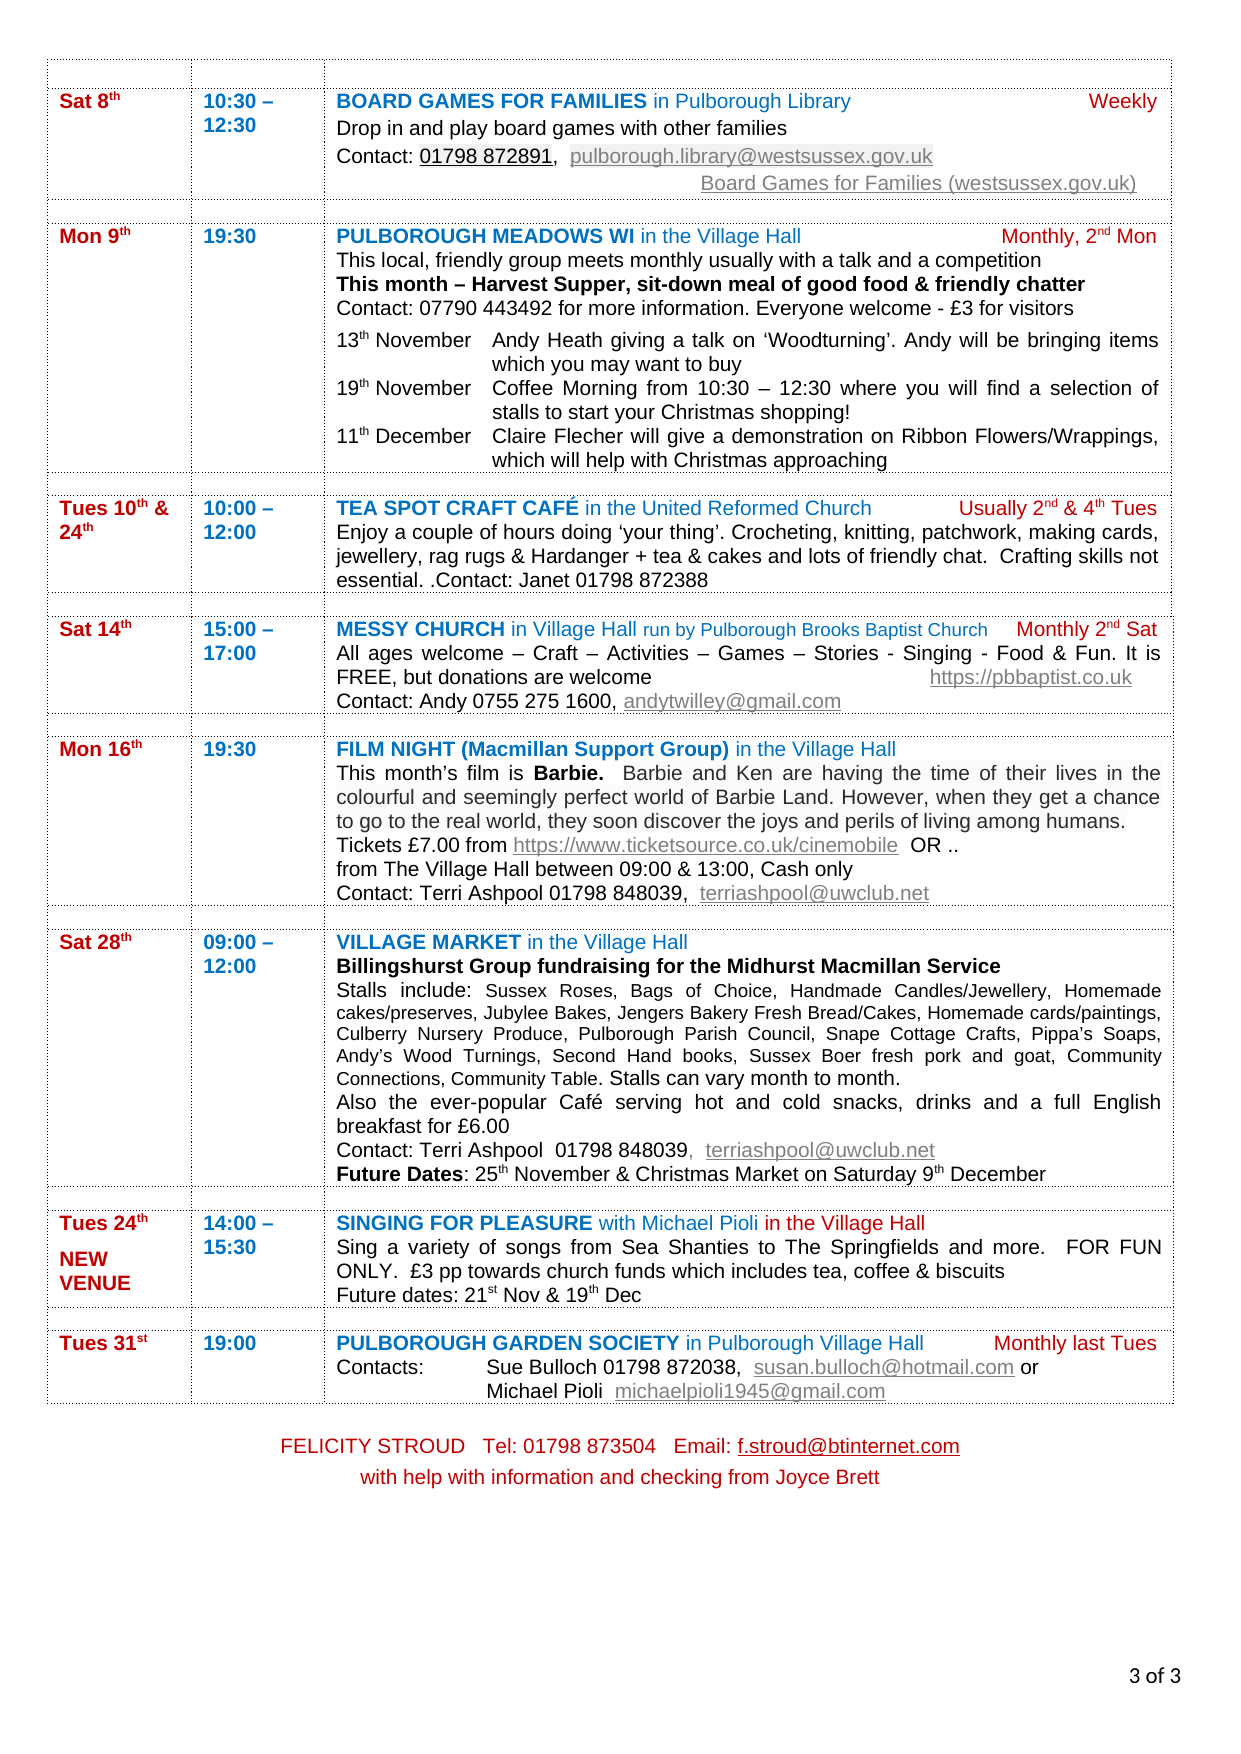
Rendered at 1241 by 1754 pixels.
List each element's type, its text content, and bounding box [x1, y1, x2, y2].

table_cell FILM NIGHT (Macmillan Support Group) in the Village Hall This month’s film is Barbie. Barbie and Ken are having the time of their lives in the colourful and seemingly perfect world of Barbie Land. However, when they get a chance to go to the real world, they soon discover the joys and perils of living among humans. Tickets £7.00 from https://www.ticketsource.co.uk/cinemobile OR .. from The Village Hall between 09:00 & 13:00, Cash only Contact: Terri Ashpool 01798 848039, terriashpool@uwclub.net [325, 736, 1173, 905]
table_cell 10:30 – 12:30 [192, 88, 325, 199]
table_cell 19:00 [192, 1330, 325, 1403]
table_cell PULBOROUGH GARDEN SOCIETY in Pulborough Village Hall Monthly last Tues Contacts: Sue Bulloch 01798 872038, susan.bulloch@hotmail.com or Michael Pioli michaelpioli1945@gmail.com [325, 1330, 1173, 1403]
table_cell [325, 1307, 1173, 1330]
table_cell VILLAGE MARKET in the Village Hall Billingshurst Group fundraising for the Midhurst Macmillan Service Stalls include: Sussex Roses, Bags of Choice, Handmade Candles/Jewellery, Homemade cakes/preserves, Jubylee Bakes, Jengers Bakery Fresh Bread/Cakes, Homemade cards/paintings, Culberry Nursery Produce, Pulborough Parish Council, Snape Cottage Crafts, Pippa’s Soaps, Andy’s Wood Turnings, Second Hand books, Sussex Boer fresh pork and goat, Community Connections, Community Table. Stalls can vary month to month. Also the ever-popular Café serving hot and cold snacks, drinks and a full English breakfast for £6.00 Contact: Terri Ashpool 01798 848039, terriashpool@uwclub.net Future Dates: 25th November & Christmas Market on Saturday 9th December [325, 929, 1173, 1186]
table_cell [325, 592, 1171, 616]
table_cell [192, 199, 325, 223]
table_cell 10:00 – 12:00 [192, 495, 325, 592]
table_cell PULBOROUGH MEADOWS WI in the Village Hall Monthly, 2nd Mon This local, friendly group meets monthly usually with a talk and a competition This month – Harvest Supper, sit-down meal of good food & friendly chatter Contact: 07790 443492 for more information. Everyone welcome - £3 for visitors 13th November Andy Heath giving a talk on ‘Woodturning’. Andy will be bringing items which you may want to buy 19th November Coffee Morning from 10:30 – 12:30 where you will find a selection of stalls to start your Christmas shopping! 11th December Claire Flecher will give a demonstration on Ribbon Flowers/Wrappings, which will help with Christmas approaching [325, 223, 1171, 472]
table_cell Sat 8th [48, 88, 192, 199]
table_cell [48, 1307, 192, 1330]
table_cell [192, 592, 325, 616]
table_cell 09:00 – 12:00 [192, 929, 325, 1186]
text FELICITY STROUD Tel: 01798 873504 Email: f.stroud@btinternet.com [59, 1434, 1181, 1458]
table_cell Tues 10th & 24th [48, 495, 192, 592]
table_cell [192, 905, 325, 929]
table_cell Tues 31st [48, 1330, 192, 1403]
table_cell 14:00 – 15:30 [192, 1210, 325, 1307]
table_cell [48, 59, 192, 88]
table_cell TEA SPOT CRAFT CAFÉ in the United Reformed Church Usually 2nd & 4th Tues Enjoy a couple of hours doing ‘your thing’. Crocheting, knitting, patchwork, making cards, jewellery, rag rugs & Hardanger + tea & cakes and lots of friendly chat. Crafting skills not essential. .Contact: Janet 01798 872388 [325, 495, 1171, 592]
table_cell [325, 905, 1173, 929]
table_cell MESSY CHURCH in Village Hall run by Pulborough Brooks Baptist Church Monthly 2nd Sat All ages welcome – Craft – Activities – Games – Stories - Singing - Food & Fun. It is FREE, but donations are welcome https://pbbaptist.co.uk Contact: Andy 0755 275 1600, andytwilley@gmail.com [325, 616, 1173, 713]
table_cell [48, 592, 192, 616]
table_cell [192, 1186, 325, 1210]
table_cell [48, 199, 192, 223]
table_cell Mon 16th [48, 736, 192, 905]
table_cell [325, 59, 1171, 88]
table_cell [48, 1186, 192, 1210]
text with help with information and checking from Joyce Brett [59, 1464, 1181, 1488]
table_cell Mon 9th [48, 223, 192, 472]
table_cell [325, 472, 1171, 495]
table_cell [325, 199, 1171, 223]
table_cell [48, 905, 192, 929]
table_cell BOARD GAMES FOR FAMILIES in Pulborough Library Weekly Drop in and play board games with other families Contact: 01798 872891, pulborough.library@westsussex.gov.uk Board Games for Families (westsussex.gov.uk) [325, 88, 1171, 199]
table_cell [325, 1186, 1173, 1210]
table_cell [192, 472, 325, 495]
table_cell [192, 1307, 325, 1330]
table_cell 19:30 [192, 736, 325, 905]
table_cell Sat 28th [48, 929, 192, 1186]
table_cell [192, 59, 325, 88]
table_cell [325, 713, 1173, 736]
table_cell [48, 713, 192, 736]
table_cell Tues 24th NEW VENUE [48, 1210, 192, 1307]
table_cell [48, 472, 192, 495]
table_cell Sat 14th [48, 616, 192, 713]
table_cell 15:00 – 17:00 [192, 616, 325, 713]
table_cell [192, 713, 325, 736]
table_cell SINGING FOR PLEASURE with Michael Pioli in the Village Hall Sing a variety of songs from Sea Shanties to The Springfields and more. FOR FUN ONLY. £3 pp towards church funds which includes tea, coffee & biscuits Future dates: 21st Nov & 19th Dec [325, 1210, 1173, 1307]
table_cell 19:30 [192, 223, 325, 472]
